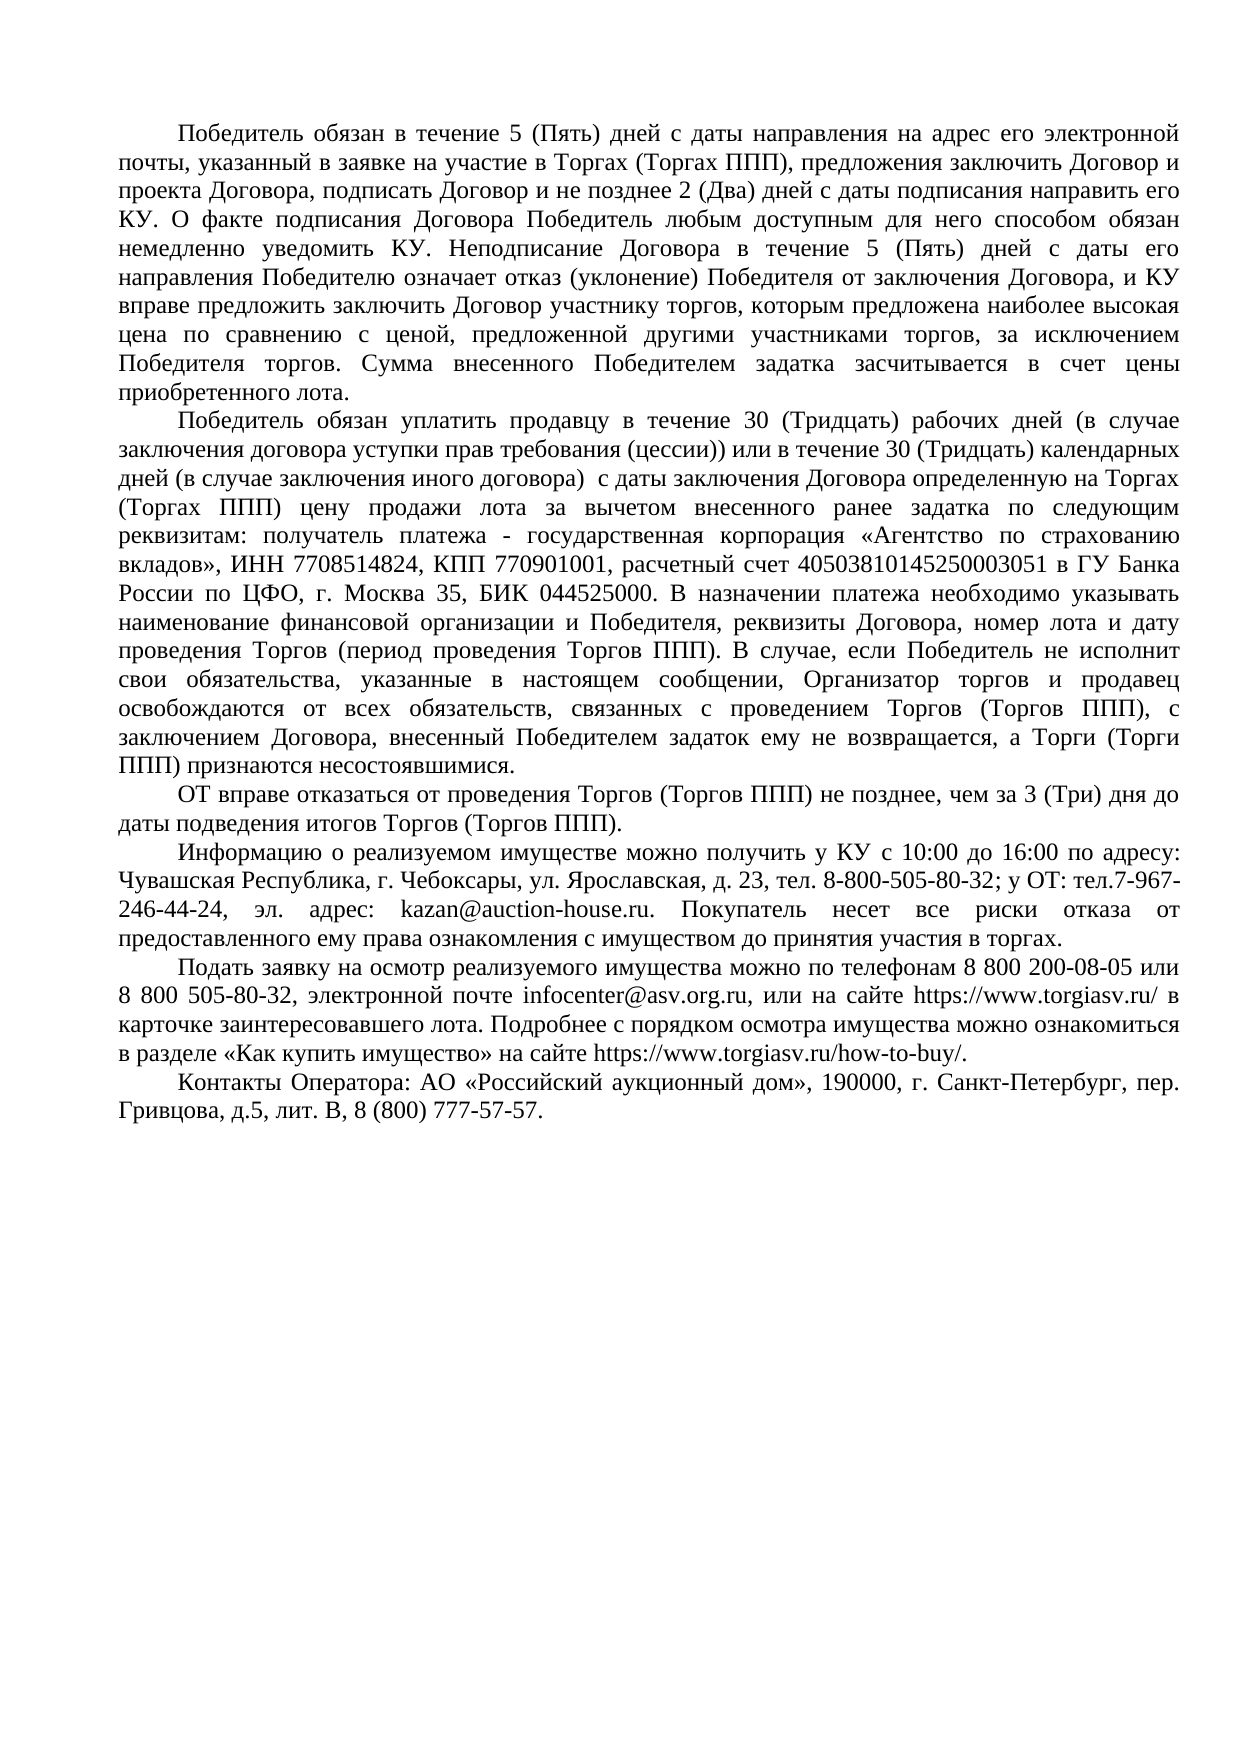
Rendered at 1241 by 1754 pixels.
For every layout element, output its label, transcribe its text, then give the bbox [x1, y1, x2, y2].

text Информацию о реализуемом имуществе можно получить у КУ с 10:00 до 16:00 по адресу: Чувашская Республика, г. Чебоксары, ул. Ярославская, д. 23, тел. 8-800-505-80-32; у ОТ: тел.7-967-246-44-24, эл. адрес: kazan@auction-house.ru. Покупатель несет все риски отказа от предоставленного ему права ознакомления с имуществом до принятия участия в торгах. [118, 866, 1181, 952]
text Информацию о реализуемом имуществе можно получить у КУ с 10:00 до 16:00 по адресу: Чувашская Республика, г. Чебоксары, ул. Ярославская, д. 23, тел. 8-800-505-80-32; у ОТ: тел.7-967-246-44-24, эл. адрес: kazan@auction-house.ru. Покупатель несет все риски отказа от предоставленного ему права ознакомления с имуществом до принятия участия в торгах. [118, 837, 881, 866]
text ОТ вправе отказаться от проведения Торгов (Торгов ППП) не позднее, чем за 3 (Три) дня до даты подведения итогов Торгов (Торгов ППП). [118, 779, 1181, 837]
text Победитель обязан уплатить продавцу в течение 30 (Тридцать) рабочих дней (в случае заключения договора уступки прав требования (цессии)) или в течение 30 (Тридцать) календарных дней (в случае заключения иного договора) с даты заключения Договора определенную на Торгах (Торгах ППП) цену продажи лота за вычетом внесенного ранее задатка по следующим реквизитам: получатель платежа - государственная корпорация «Агентство по страхованию вкладов», ИНН 7708514824, КПП 770901001, расчетный счет 40503810145250003051 в ГУ Банка России по ЦФО, г. Москва 35, БИК 044525000. В назначении платежа необходимо указывать наименование финансовой организации и Победителя, реквизиты Договора, номер лота и дату проведения Торгов (период проведения Торгов ППП). В случае, если Победитель не исполнит свои обязательства, указанные в настоящем сообщении, Организатор торгов и продавец освобождаются от всех обязательств, связанных с проведением Торгов (Торгов ППП), с заключением Договора, внесенный Победителем задаток ему не возвращается, а Торги (Торги ППП) признаются несостоявшимися. [118, 406, 1181, 779]
text Победитель обязан в течение 5 (Пять) дней с даты направления на адрес его электронной почты, указанный в заявке на участие в Торгах (Торгах ППП), предложения заключить Договор и проекта Договора, подписать Договор и не позднее 2 (Два) дней с даты подписания направить его КУ. О факте подписания Договора Победитель любым доступным для него способом обязан немедленно уведомить КУ. Неподписание Договора в течение 5 (Пять) дней с даты его направления Победителю означает отказ (уклонение) Победителя от заключения Договора, и КУ вправе предложить заключить Договор участнику торгов, которым предложена наиболее высокая цена по сравнению с ценой, предложенной другими участниками торгов, за исключением Победителя торгов. Сумма внесенного Победителем задатка засчитывается в счет цены приобретенного лота. [118, 118, 1181, 406]
text Подать заявку на осмотр реализуемого имущества можно по телефонам 8 800 200-08-05 или 8 800 505-80-32, электронной почте infocenter@asv.org.ru, или на сайте https://www.torgiasv.ru/ в карточке заинтересовавшего лота. Подробнее с порядком осмотра имущества можно ознакомиться в разделе «Как купить имущество» на сайте https://www.torgiasv.ru/how-to-buy/. [118, 952, 1181, 1067]
text Контакты Оператора: АО «Российский аукционный дом», 190000, г. Санкт-Петербург, пер. Гривцова, д.5, лит. В, 8 (800) 777-57-57. [118, 1067, 1181, 1124]
